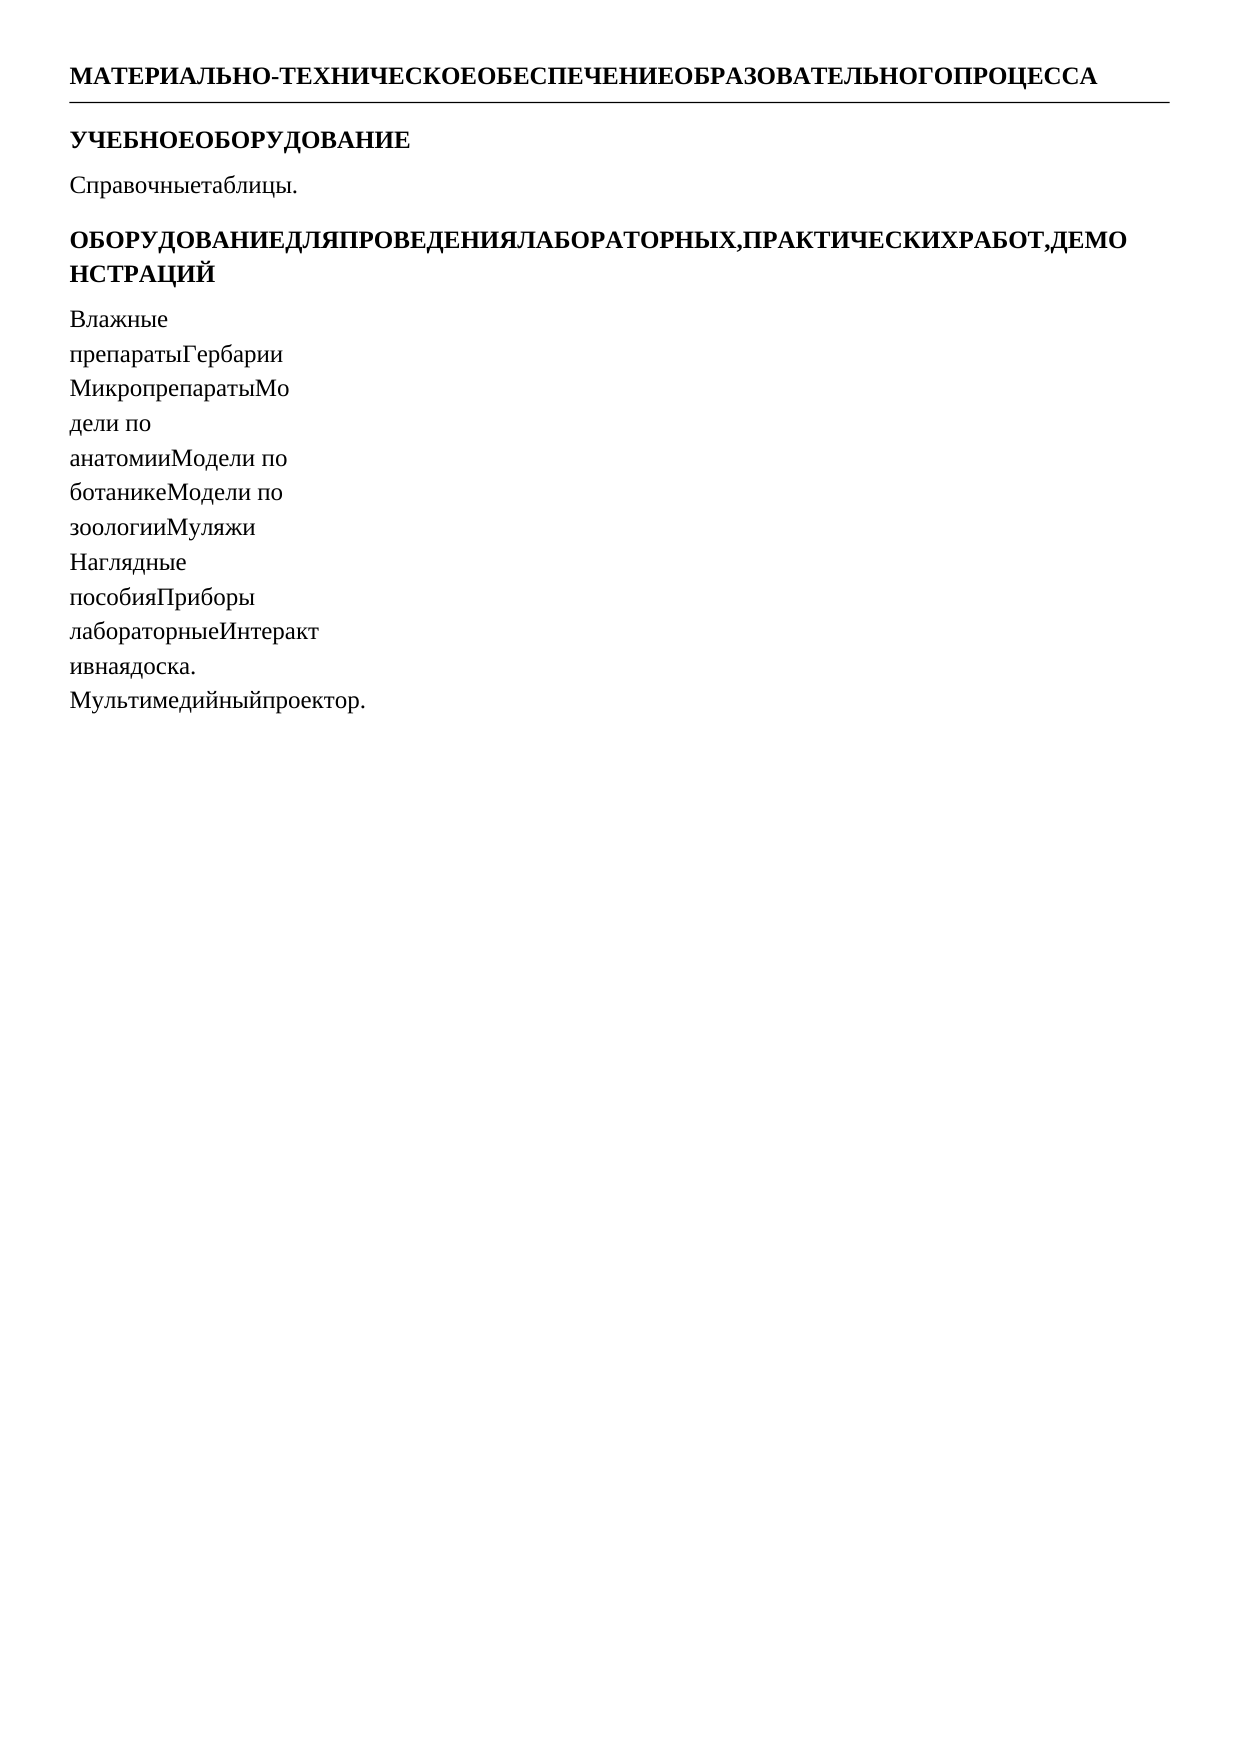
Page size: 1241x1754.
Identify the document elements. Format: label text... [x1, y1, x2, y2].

text Справочныетаблицы. [69, 170, 1130, 198]
text Наглядные пособияПриборы лабораторныеИнтерактивнаядоска. [69, 547, 326, 680]
text МАТЕРИАЛЬНО-ТЕХНИЧЕСКОЕОБЕСПЕЧЕНИЕОБРАЗОВАТЕЛЬНОГОПРОЦЕССА [69, 61, 1130, 90]
text УЧЕБНОЕОБОРУДОВАНИЕ [69, 125, 1130, 153]
text ОБОРУДОВАНИЕДЛЯПРОВЕДЕНИЯЛАБОРАТОРНЫХ,ПРАКТИЧЕСКИХРАБОТ,ДЕМОНСТРАЦИЙ [69, 225, 1130, 288]
text Мультимедийныйпроектор. [69, 686, 1130, 714]
text Влажные препаратыГербарииМикропрепаратыМодели по анатомииМодели по ботаникеМодели по зоологииМуляжи [69, 304, 296, 541]
